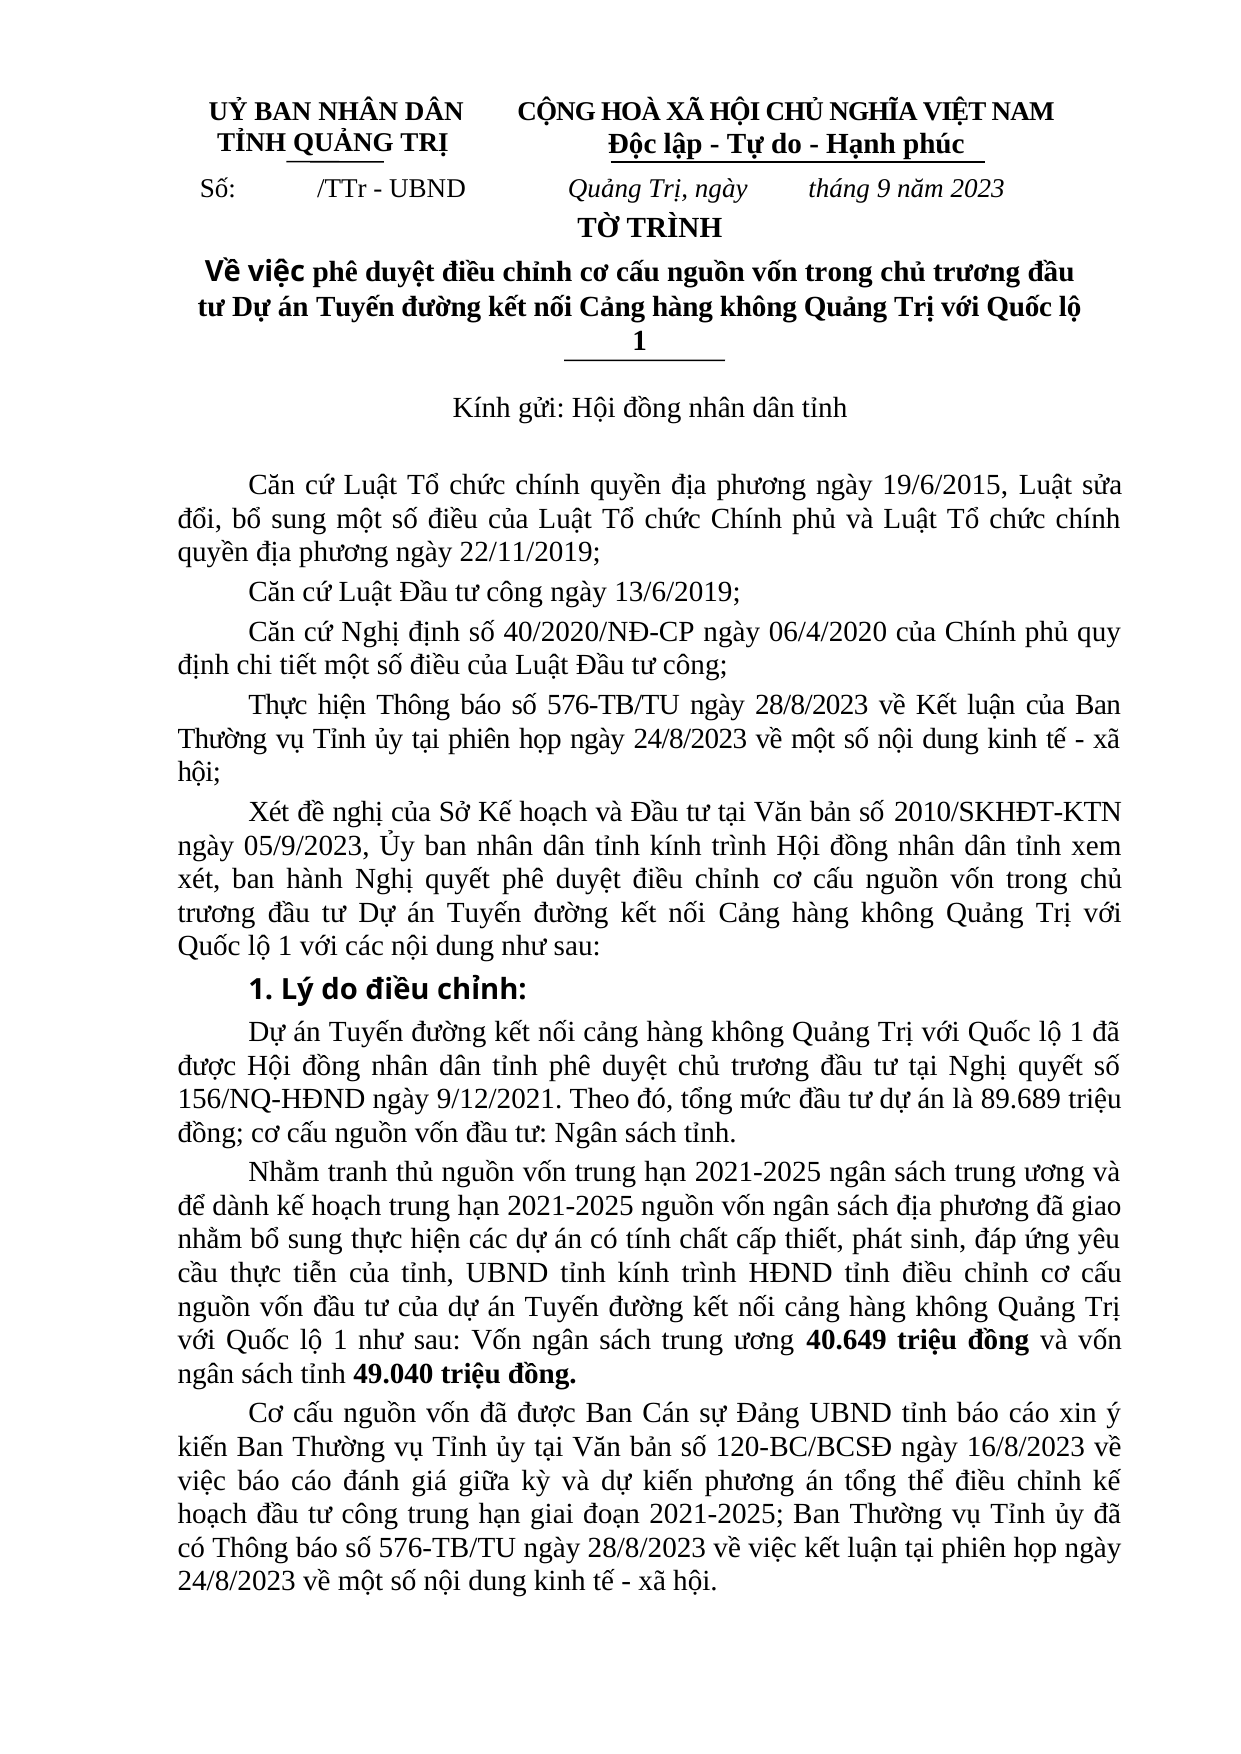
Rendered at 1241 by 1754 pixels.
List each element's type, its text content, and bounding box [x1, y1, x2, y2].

text TỜ TRÌNH [177, 198, 1122, 243]
text Thực hiện Thông báo số 576-TB/TU ngày 28/8/2023 về Kết luận của Ban Thường vụ Tỉnh ủy tại phiên họp ngày 24/8/2023 về một số nội dung kinh tế - xã hội; [177, 687, 1122, 788]
text Căn cứ Luật Tổ chức chính quyền địa phương ngày 19/6/2015, Luật sửa đổi, bổ sung một số điều của Luật Tổ chức Chính phủ và Luật Tổ chức chính quyền địa phương ngày 22/11/2019; [177, 467, 1122, 568]
text Về việc phê duyệt điều chỉnh cơ cấu nguồn vốn trong chủ trương đầu tư Dự án Tuyến đường kết nối Cảng hàng không Quảng Trị với Quốc lộ 1 [192, 250, 1087, 357]
text Nhằm tranh thủ nguồn vốn trung hạn 2021-2025 ngân sách trung ương và để dành kế hoạch trung hạn 2021-2025 nguồn vốn ngân sách địa phương đã giao nhằm bổ sung thực hiện các dự án có tính chất cấp thiết, phát sinh, đáp ứng yêu cầu thực tiễn của tỉnh, UBND tỉnh kính trình HĐND tỉnh điều chỉnh cơ cấu nguồn vốn đầu tư của dự án Tuyến đường kết nối cảng hàng không Quảng Trị với Quốc lộ 1 như sau: Vốn ngân sách trung ương 40.649 triệu đồng và vốn ngân sách tỉnh 49.040 triệu đồng. [177, 1154, 1122, 1389]
text 1. Lý do điều chỉnh: [177, 968, 1122, 1008]
table_cell Quảng Trị, ngày tháng 9 năm 2023 [488, 160, 1084, 204]
text Kính gửi: Hội đồng nhân dân tỉnh [177, 390, 1122, 424]
text Căn cứ Luật Đầu tư công ngày 13/6/2019; [177, 574, 1122, 608]
text Cơ cấu nguồn vốn đã được Ban Cán sự Đảng UBND tỉnh báo cáo xin ý kiến Ban Thường vụ Tỉnh ủy tại Văn bản số 120-BC/BCSĐ ngày 16/8/2023 về việc báo cáo đánh giá giữa kỳ và dự kiến phương án tổng thể điều chỉnh kế hoạch đầu tư công trung hạn giai đoạn 2021-2025; Ban Thường vụ Tỉnh ủy đã có Thông báo số 576-TB/TU ngày 28/8/2023 về việc kết luận tại phiên họp ngày 24/8/2023 về một số nội dung kinh tế - xã hội. [177, 1396, 1122, 1597]
text Dự án Tuyến đường kết nối cảng hàng không Quảng Trị với Quốc lộ 1 đã được Hội đồng nhân dân tỉnh phê duyệt chủ trương đầu tư tại Nghị quyết số 156/NQ-HĐND ngày 9/12/2021. Theo đó, tổng mức đầu tư dự án là 89.689 triệu đồng; cơ cấu nguồn vốn đầu tư: Ngân sách tỉnh. [177, 1014, 1122, 1148]
text Xét đề nghị của Sở Kế hoạch và Đầu tư tại Văn bản số 2010/SKHĐT-KTN ngày 05/9/2023, Ủy ban nhân dân tỉnh kính trình Hội đồng nhân dân tỉnh xem xét, ban hành Nghị quyết phê duyệt điều chỉnh cơ cấu nguồn vốn trong chủ trương đầu tư Dự án Tuyến đường kết nối Cảng hàng không Quảng Trị với Quốc lộ 1 với các nội dung như sau: [177, 794, 1122, 962]
text Căn cứ Nghị định số 40/2020/NĐ-CP ngày 06/4/2020 của Chính phủ quy định chi tiết một số điều của Luật Đầu tư công; [177, 614, 1122, 681]
table_cell Số: /TTr - UBND [177, 160, 488, 204]
table_header CỘNG HOÀ XÃ HỘI CHỦ NGHĨA VIỆT NAM Độc lập - Tự do - Hạnh phúc [488, 95, 1084, 160]
table_header UỶ BAN NHÂN DÂN TỈNH QUẢNG TRỊ [177, 95, 488, 160]
